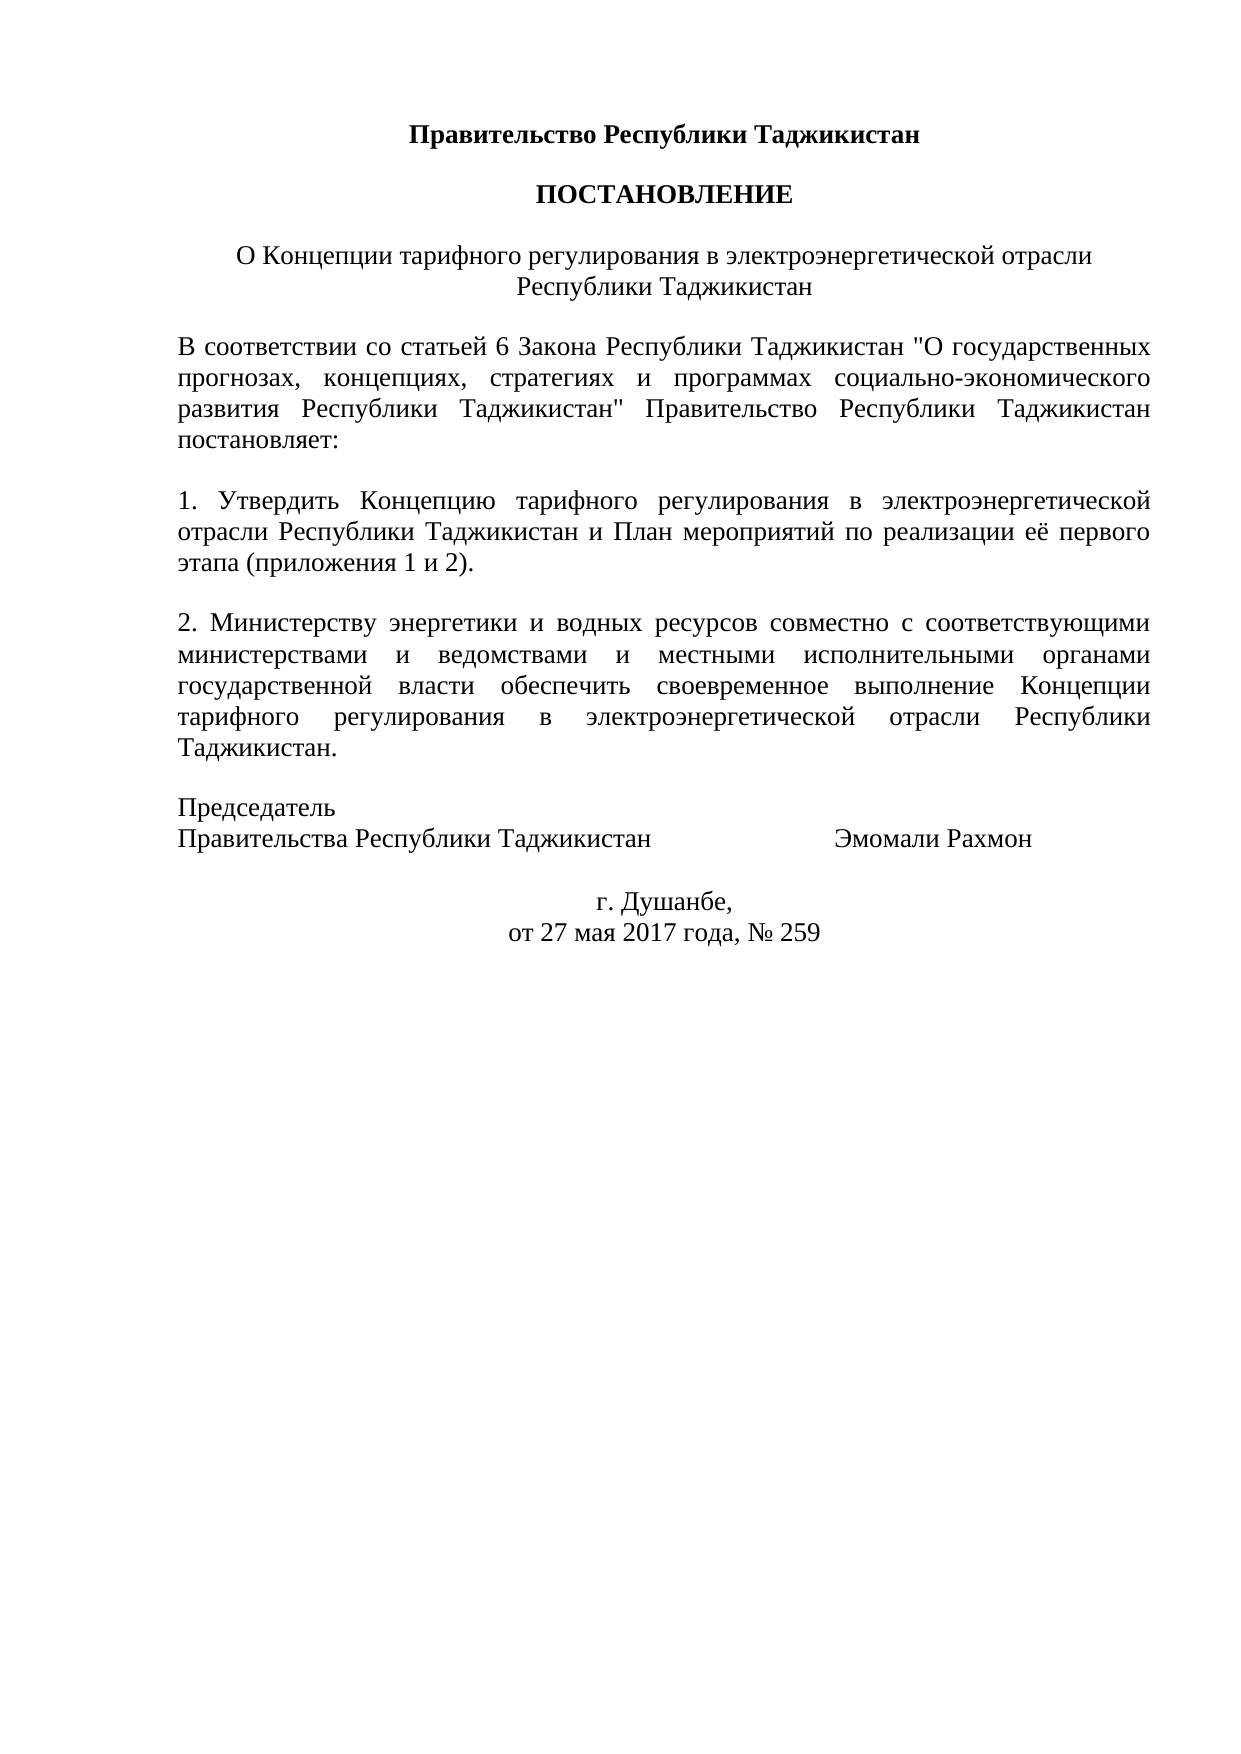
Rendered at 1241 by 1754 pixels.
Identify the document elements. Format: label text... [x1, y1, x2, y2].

text 1. Утвердить Концепцию тарифного регулирования в электроэнергетической отрасли Республики Таджикистан и План мероприятий по реализации её первого этапа (приложения 1 и 2). [177, 484, 1152, 577]
text О Концепции тарифного регулирования в электроэнергетической отрасли Республики Таджикистан [177, 239, 1152, 301]
text 2. Министерству энергетики и водных ресурсов совместно с соответствующими министерствами и ведомствами и местными исполнительными органами государственной власти обеспечить своевременное выполнение Концепции тарифного регулирования в электроэнергетической отрасли Республики Таджикистан. [177, 607, 1152, 762]
text В соответствии со статьей 6 Закона Республики Таджикистан "О государственных прогнозах, концепциях, стратегиях и программах социально-экономического развития Республики Таджикистан" Правительство Республики Таджикистан постановляет: [177, 330, 1152, 455]
text Правительства Республики Таджикистан Эмомали Рахмон [177, 823, 1152, 854]
text от 27 мая 2017 года, № 259 [177, 916, 1152, 947]
text Правительство Республики Таджикистан [177, 118, 1152, 149]
text г. Душанбе, [177, 885, 1152, 916]
text ПОСТАНОВЛЕНИЕ [177, 178, 1152, 209]
text Председатель [177, 791, 1152, 823]
